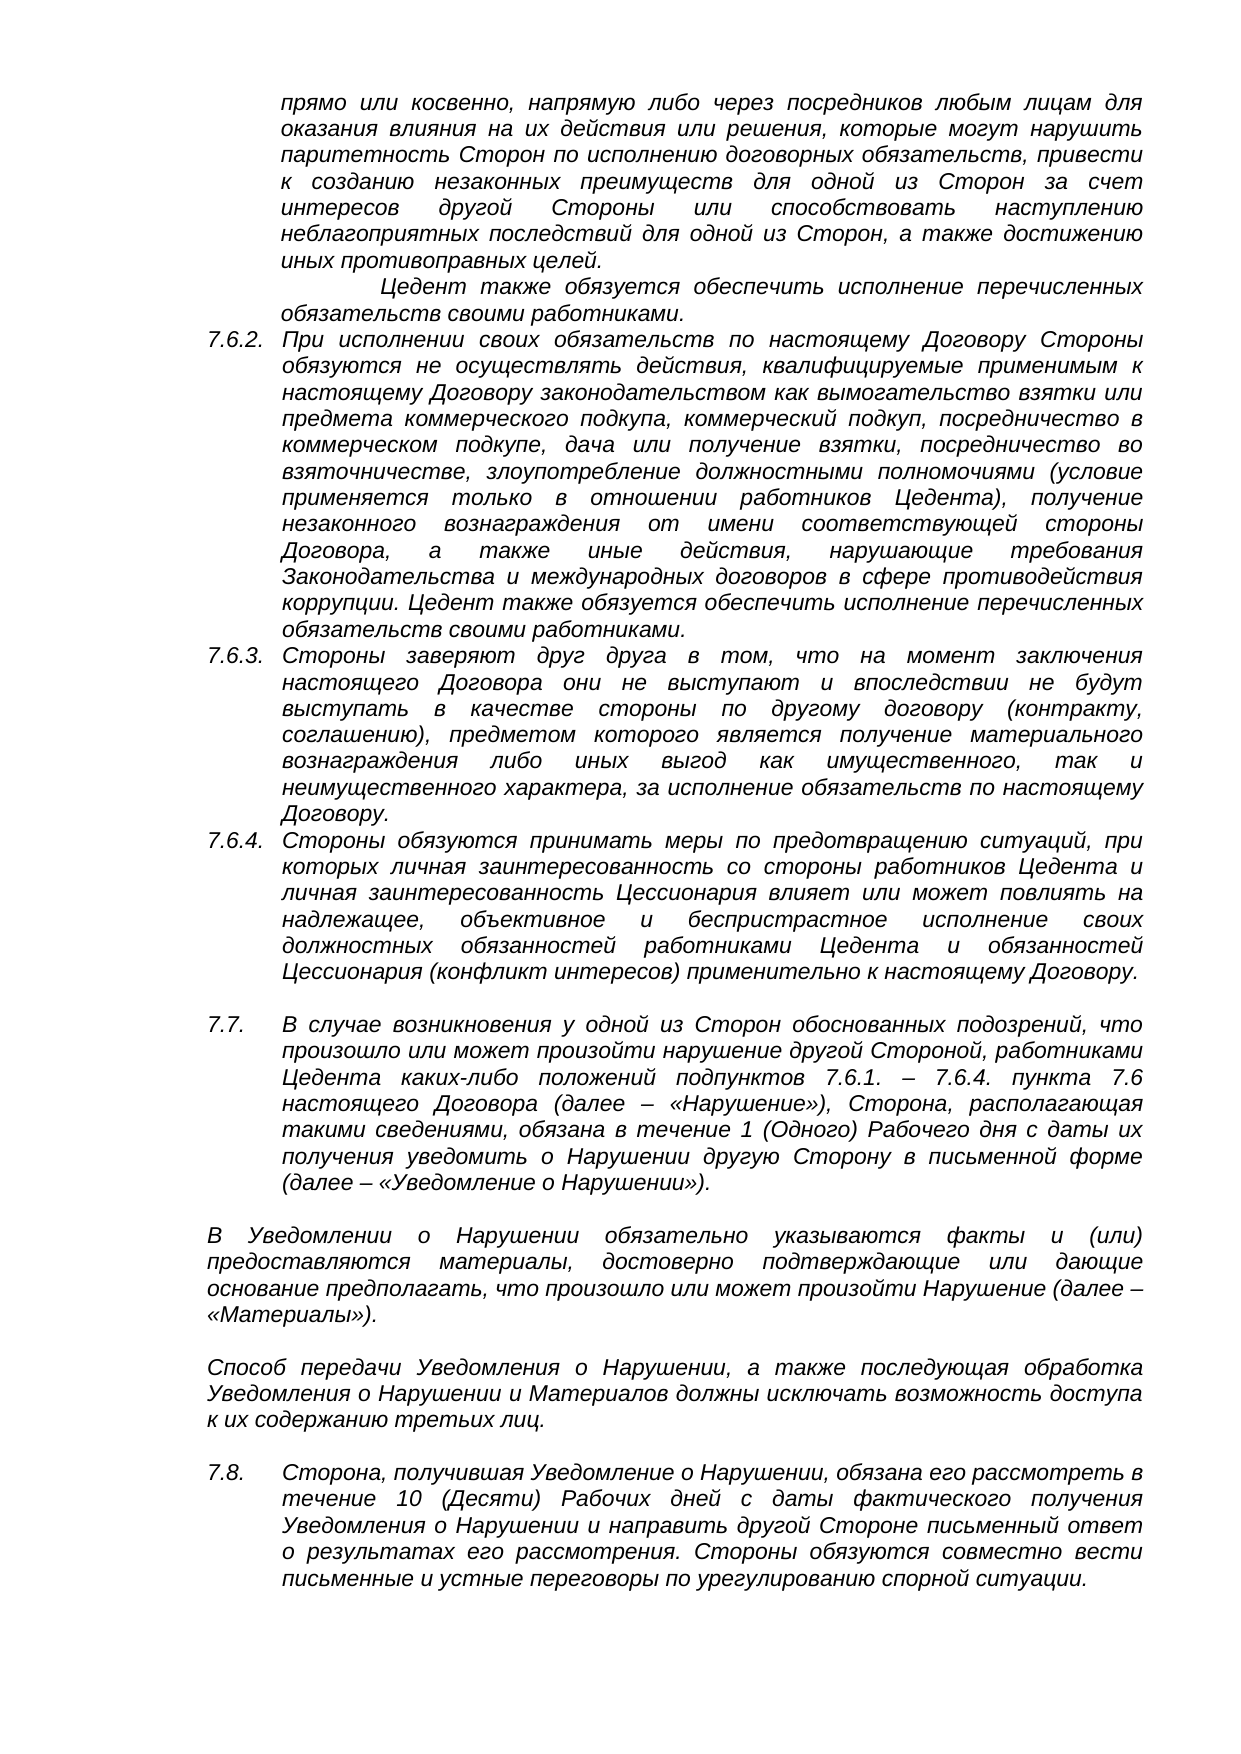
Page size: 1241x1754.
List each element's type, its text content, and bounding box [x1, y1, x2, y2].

list При исполнении своих обязательств по настоящему Договору Стороны обязуются не осуществлять действия, квалифицируемые применимым к настоящему Договору законодательством как вымогательство взятки или предмета коммерческого подкупа, коммерческий подкуп, посредничество в коммерческом подкупе, дача или получение взятки, посредничество во взяточничестве, злоупотребление должностными полномочиями (условие применяется только в отношении работников Цедента), получение незаконного вознаграждения от имени соответствующей стороны Договора, а также иные действия, нарушающие требования Законодательства и международных договоров в сфере противодействия коррупции. Цедент также обязуется обеспечить исполнение перечисленных обязательств своими работниками. [207, 326, 1146, 642]
list Стороны заверяют друг друга в том, что на момент заключения настоящего Договора они не выступают и впоследствии не будут выступать в качестве стороны по другому договору (контракту, соглашению), предметом которого является получение материального вознаграждения либо иных выгод как имущественного, так и неимущественного характера, за исполнение обязательств по настоящему Договору. [207, 642, 1146, 827]
text В Уведомлении о Нарушении обязательно указываются факты и (или) предоставляются материалы, достоверно подтверждающие или дающие основание предполагать, что произошло или может произойти Нарушение (далее – «Материалы»). [207, 1222, 1146, 1327]
list В случае возникновения у одной из Сторон обоснованных подозрений, что произошло или может произойти нарушение другой Стороной, работниками Цедента каких-либо положений подпунктов 7.6.1. – 7.6.4. пункта 7.6 настоящего Договора (далее – «Нарушение»), Сторона, располагающая такими сведениями, обязана в течение 1 (Одного) Рабочего дня с даты их получения уведомить о Нарушении другую Сторону в письменной форме (далее – «Уведомление о Нарушении»). [207, 1011, 1146, 1196]
list Цедент также обязуется обеспечить исполнение перечисленных обязательств своими работниками. [192, 273, 1146, 326]
list Стороны обязуются принимать меры по предотвращению ситуаций, при которых личная заинтересованность со стороны работников Цедента и личная заинтересованность Цессионария влияет или может повлиять на надлежащее, объективное и беспристрастное исполнение своих должностных обязанностей работниками Цедента и обязанностей Цессионария (конфликт интересов) применительно к настоящему Договору. [207, 827, 1146, 985]
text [192, 89, 1146, 273]
text Способ передачи Уведомления о Нарушении, а также последующая обработка Уведомления о Нарушении и Материалов должны исключать возможность доступа к их содержанию третьих лиц. [207, 1354, 1146, 1433]
list Сторона, получившая Уведомление о Нарушении, обязана его рассмотреть в течение 10 (Десяти) Рабочих дней с даты фактического получения Уведомления о Нарушении и направить другой Стороне письменный ответ о результатах его рассмотрения. Стороны обязуются совместно вести письменные и устные переговоры по урегулированию спорной ситуации. [207, 1459, 1146, 1591]
